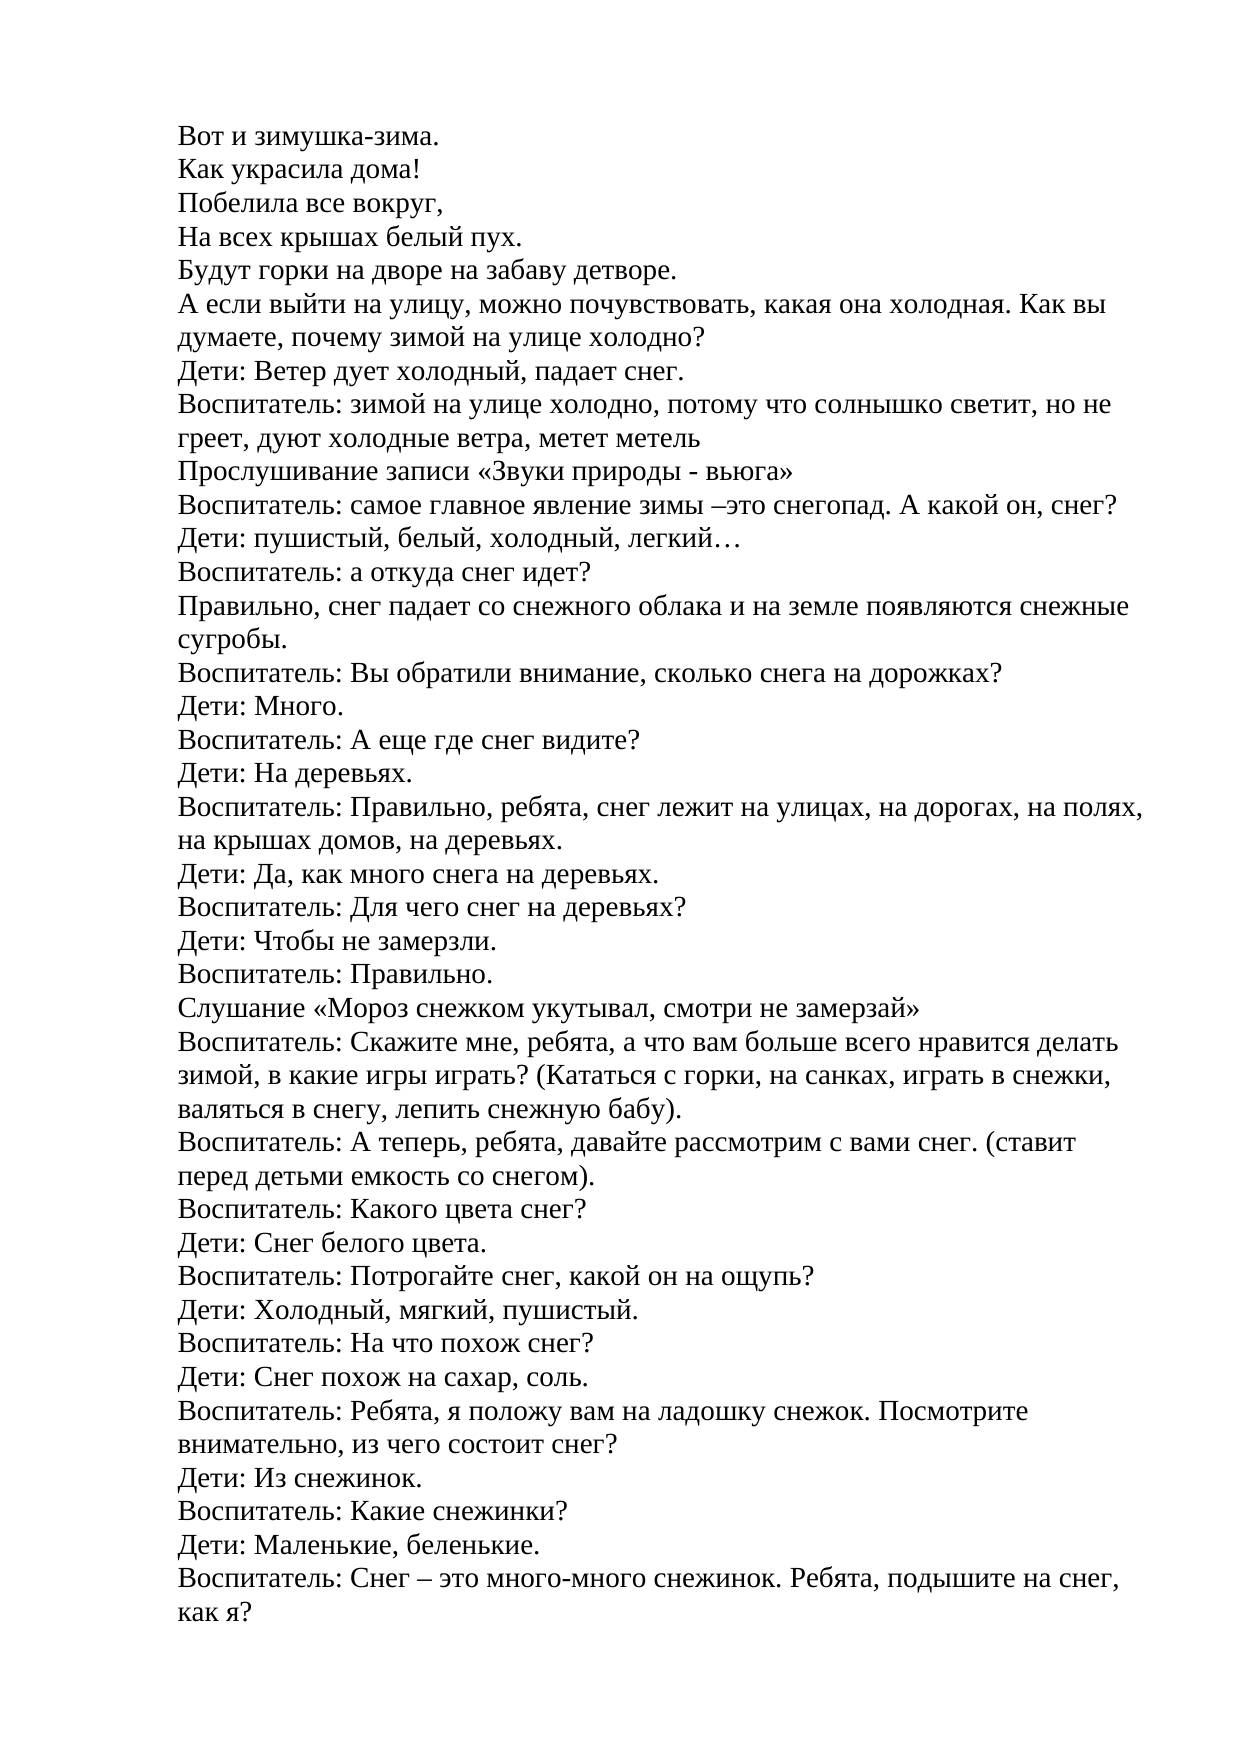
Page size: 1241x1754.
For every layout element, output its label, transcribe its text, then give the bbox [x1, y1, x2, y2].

text Воспитатель: На что похож снег? [177, 1326, 1152, 1359]
text Дети: Холодный, мягкий, пушистый. [177, 1292, 1152, 1326]
text Дети: На деревьях. [177, 755, 1152, 789]
text Воспитатель: Скажите мне, ребята, а что вам больше всего нравится делать зимой, в какие игры играть? (Кататься с горки, на санках, играть в снежки, валяться в снегу, лепить снежную бабу). [177, 1024, 1152, 1124]
text Воспитатель: Вы обратили внимание, сколько снега на дорожках? Дети: Много. [177, 655, 1152, 722]
text Слушание «Мороз снежком укутывал, смотри не замерзай» [177, 990, 1152, 1024]
text Воспитатель: Правильно. [177, 957, 1152, 990]
text Воспитатель: А еще где снег видите? [177, 722, 1152, 755]
text Дети: Да, как много снега на деревьях. [177, 856, 1152, 889]
text Воспитатель: самое главное явление зимы –это снегопад. А какой он, снег? [177, 487, 1152, 521]
text Воспитатель: а откуда снег идет? [177, 554, 1152, 588]
text Воспитатель: Для чего снег на деревьях? [177, 889, 1152, 923]
text Дети: пушистый, белый, холодный, легкий… [177, 521, 1152, 554]
text Дети: Чтобы не замерзли. [177, 923, 1152, 957]
text Воспитатель: А теперь, ребята, давайте рассмотрим с вами снег. (ставит перед детьми емкость со снегом). [177, 1124, 1152, 1191]
text Дети: Из снежинок. [177, 1460, 1152, 1493]
text Дети: Снег похож на сахар, соль. [177, 1359, 1152, 1393]
text Дети: Снег белого цвета. [177, 1225, 1152, 1258]
text Воспитатель: Снег – это много-много снежинок. Ребята, подышите на снег, как я? [177, 1560, 1152, 1627]
text Воспитатель: Ребята, я положу вам на ладошку снежок. Посмотрите внимательно, из чего состоит снег? [177, 1393, 1152, 1460]
text Воспитатель: Потрогайте снег, какой он на ощупь? [177, 1258, 1152, 1292]
text Воспитатель: Правильно, ребята, снег лежит на улицах, на дорогах, на полях, на крышах домов, на деревьях. [177, 789, 1152, 856]
text Воспитатель: Какого цвета снег? [177, 1191, 1152, 1225]
text Прослушивание записи «Звуки природы - вьюга» [177, 453, 1152, 487]
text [177, 118, 1152, 453]
text Воспитатель: Какие снежинки? [177, 1493, 1152, 1527]
text Правильно, снег падает со снежного облака и на земле появляются снежные сугробы. [177, 588, 1152, 655]
text Дети: Маленькие, беленькие. [177, 1527, 1152, 1560]
